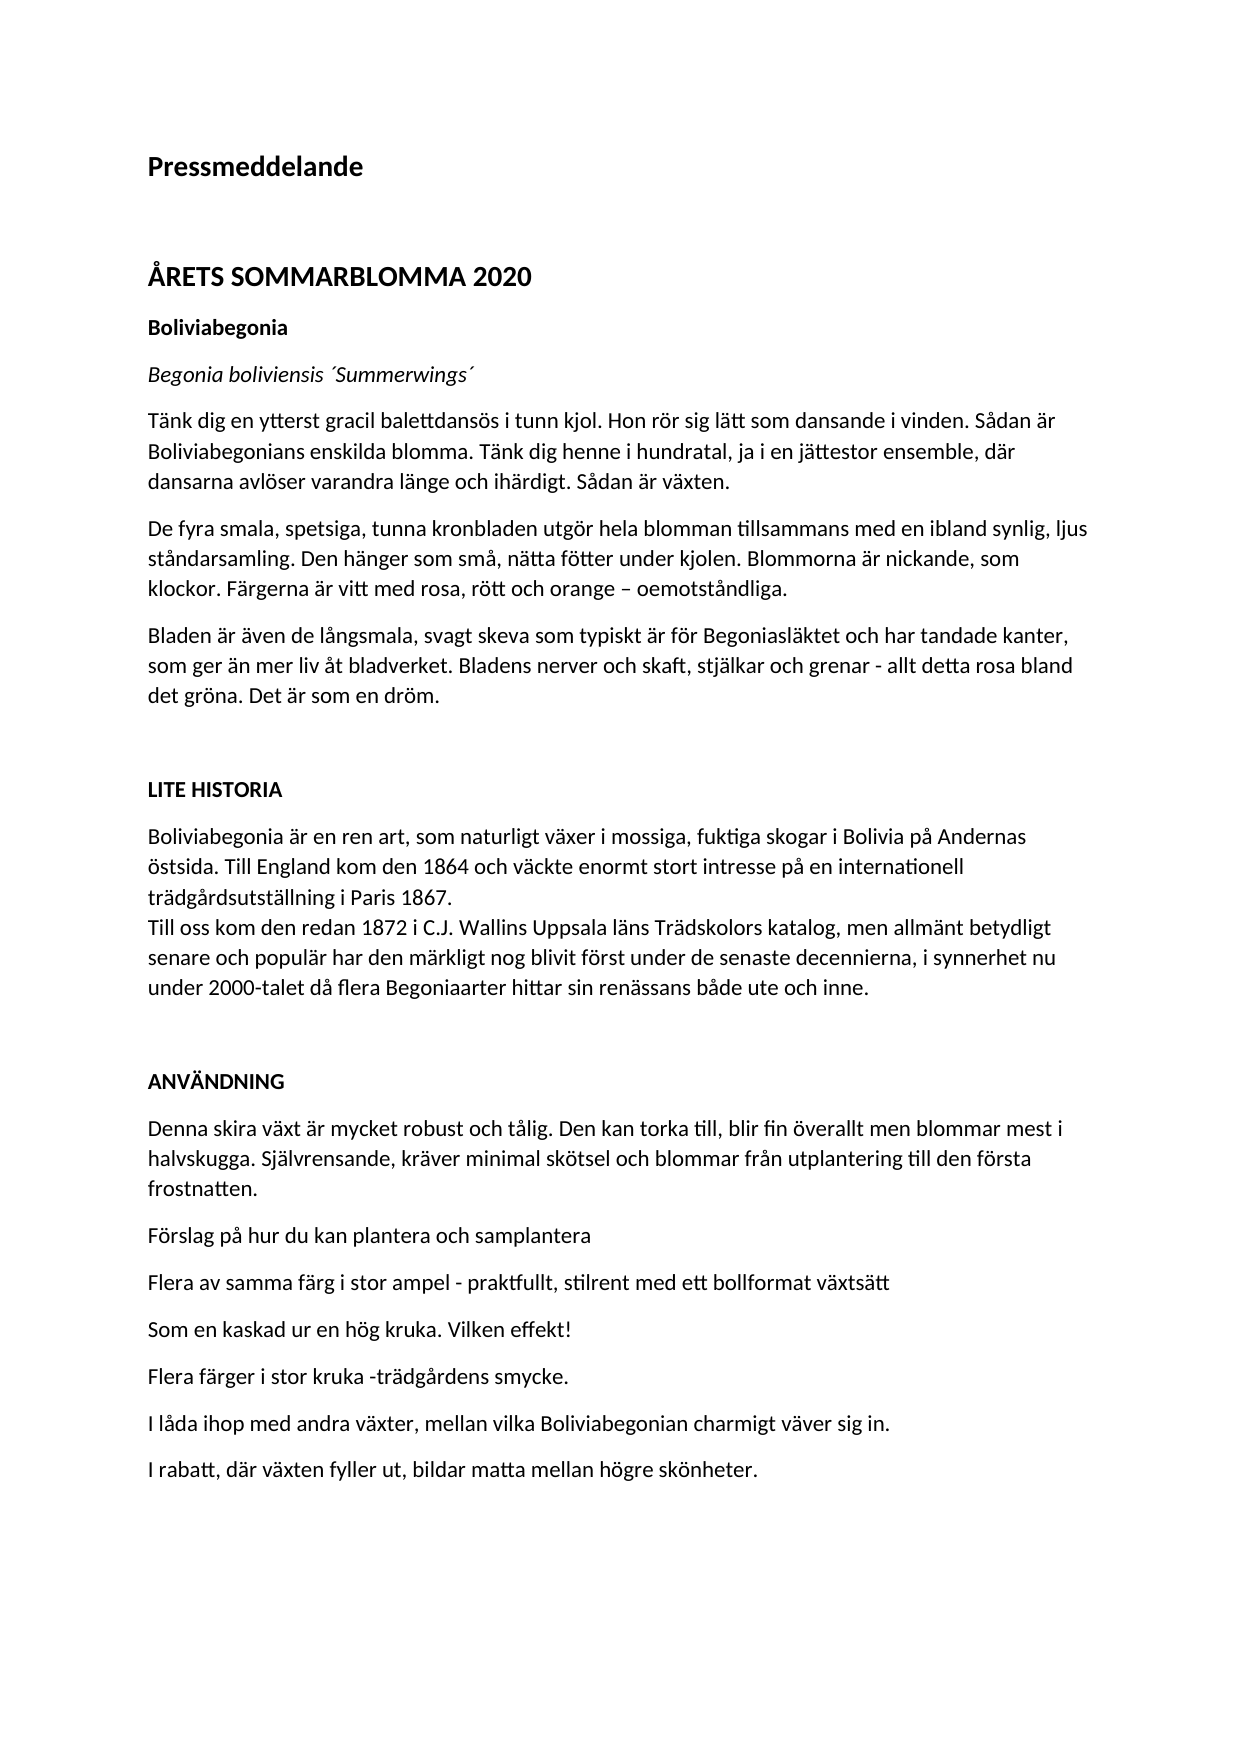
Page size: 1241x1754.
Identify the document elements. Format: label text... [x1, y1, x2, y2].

text Bladen är även de långsmala, svagt skeva som typiskt är för Begoniasläktet och har tandade kanter, som ger än mer liv åt bladverket. Bladens nerver och skaft, stjälkar och grenar - allt detta rosa bland det gröna. Det är som en dröm. [148, 621, 1093, 710]
text Pressmeddelande [148, 148, 1093, 183]
text ANVÄNDNING [148, 1067, 1093, 1095]
text Boliviabegonia [148, 313, 1093, 341]
text ÅRETS SOMMARBLOMMA 2020 [148, 258, 1093, 293]
text Tänk dig en ytterst gracil balettdansös i tunn kjol. Hon rör sig lätt som dansande i vinden. Sådan är Boliviabegonians enskilda blomma. Tänk dig henne i hundratal, ja i en jättestor ensemble, där dansarna avlöser varandra länge och ihärdigt. Sådan är växten. [148, 407, 1093, 495]
text De fyra smala, spetsiga, tunna kronbladen utgör hela blomman tillsammans med en ibland synlig, ljus ståndarsamling. Den hänger som små, nätta fötter under kjolen. Blommorna är nickande, som klockor. Färgerna är vitt med rosa, rött och orange – oemotståndliga. [148, 514, 1093, 602]
text Boliviabegonia är en ren art, som naturligt växer i mossiga, fuktiga skogar i Bolivia på Andernas östsida. Till England kom den 1864 och väckte enormt stort intresse på en internationell trädgårdsutställning i Paris 1867. Till oss kom den redan 1872 i C.J. Wallins Uppsala läns Trädskolors katalog, men allmänt betydligt senare och populär har den märkligt nog blivit först under de senaste decennierna, i synnerhet nu under 2000-talet då flera Begoniaarter hittar sin renässans både ute och inne. [148, 822, 1093, 1001]
text I låda ihop med andra växter, mellan vilka Boliviabegonian charmigt väver sig in. [148, 1409, 1093, 1437]
text Förslag på hur du kan plantera och samplantera [148, 1221, 1093, 1249]
text Flera färger i stor kruka -trädgårdens smycke. [148, 1362, 1093, 1390]
text I rabatt, där växten fyller ut, bildar matta mellan högre skönheter. [148, 1456, 1093, 1484]
text Denna skira växt är mycket robust och tålig. Den kan torka till, blir fin överallt men blommar mest i halvskugga. Självrensande, kräver minimal skötsel och blommar från utplantering till den första frostnatten. [148, 1114, 1093, 1202]
text Flera av samma färg i stor ampel - praktfullt, stilrent med ett bollformat växtsätt [148, 1268, 1093, 1296]
text LITE HISTORIA [148, 775, 1093, 803]
text Begonia boliviensis ´Summerwings´ [148, 360, 1093, 388]
text Som en kaskad ur en hög kruka. Vilken effekt! [148, 1315, 1093, 1343]
